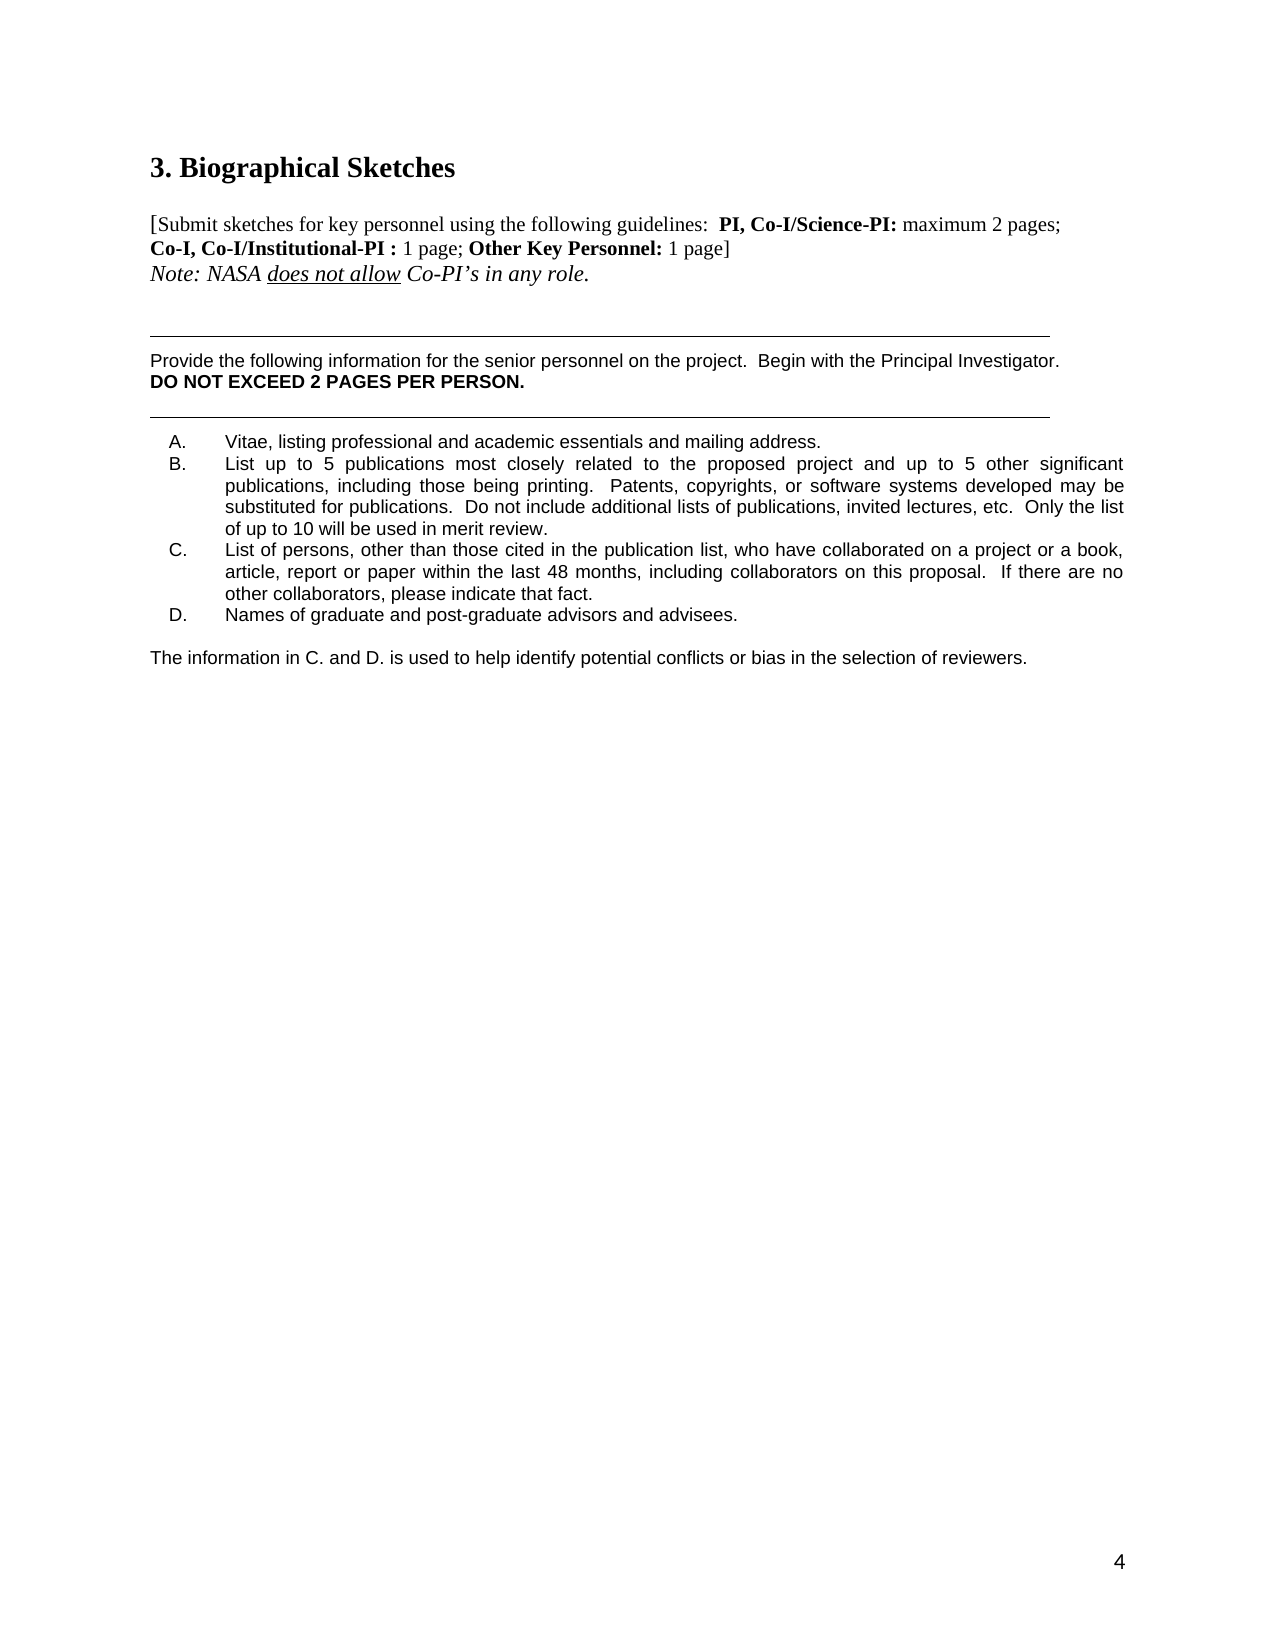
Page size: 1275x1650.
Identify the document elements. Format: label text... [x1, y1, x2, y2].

text [Submit sketches for key personnel using the following guidelines: PI, Co-I/Science-PI: maximum 2 pages; [150, 210, 1125, 236]
text DO NOT EXCEED 2 PAGES PER PERSON. [150, 371, 1125, 393]
text Note: NASA does not allow Co-PI’s in any role. [150, 260, 1125, 287]
text Provide the following information for the senior personnel on the project. Begin with the Principal Investigator. [150, 350, 1125, 371]
text Co-I, Co-I/Institutional-PI : 1 page; Other Key Personnel: 1 page] [150, 236, 1125, 260]
text 3. Biographical Sketches [150, 150, 1125, 183]
text B. List up to 5 publications most closely related to the proposed project and up to 5 other significant publications, including those being printing. Patents, copyrights, or software systems developed may be substituted for publications. Do not include additional lists of publications, invited lectures, etc. Only the list of up to 10 will be used in merit review. [150, 453, 1125, 539]
text A. Vitae, listing professional and academic essentials and mailing address. [150, 431, 1125, 453]
text C. List of persons, other than those cited in the publication list, who have collaborated on a project or a book, article, report or paper within the last 48 months, including collaborators on this proposal. If there are no other collaborators, please indicate that fact. [150, 539, 1125, 604]
text The information in C. and D. is used to help identify potential conflicts or bias in the selection of reviewers. [150, 647, 1125, 668]
text D. Names of graduate and post-graduate advisors and advisees. [150, 604, 1125, 625]
